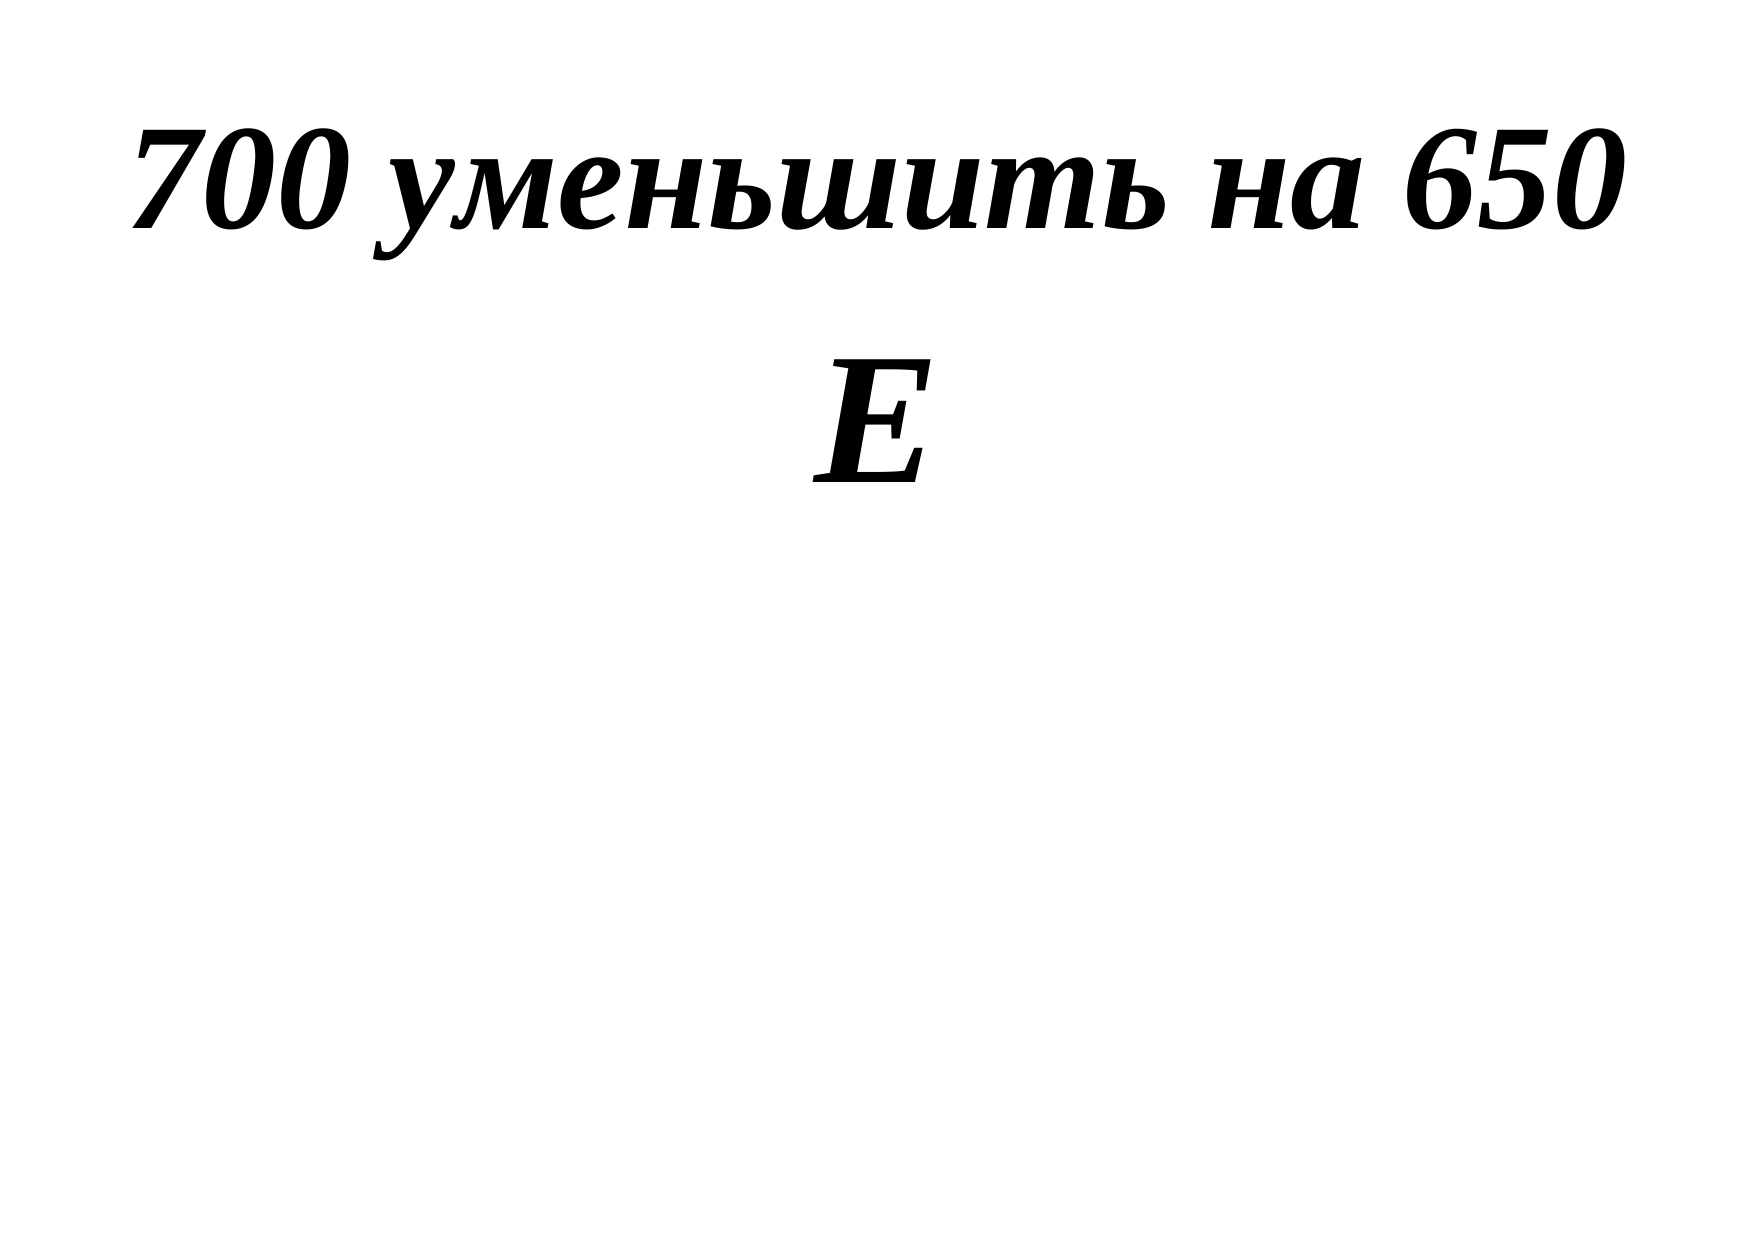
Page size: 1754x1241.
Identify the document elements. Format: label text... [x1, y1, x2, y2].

text 700 уменьшить на 650 [118, 88, 1636, 261]
text Е [118, 308, 1636, 523]
